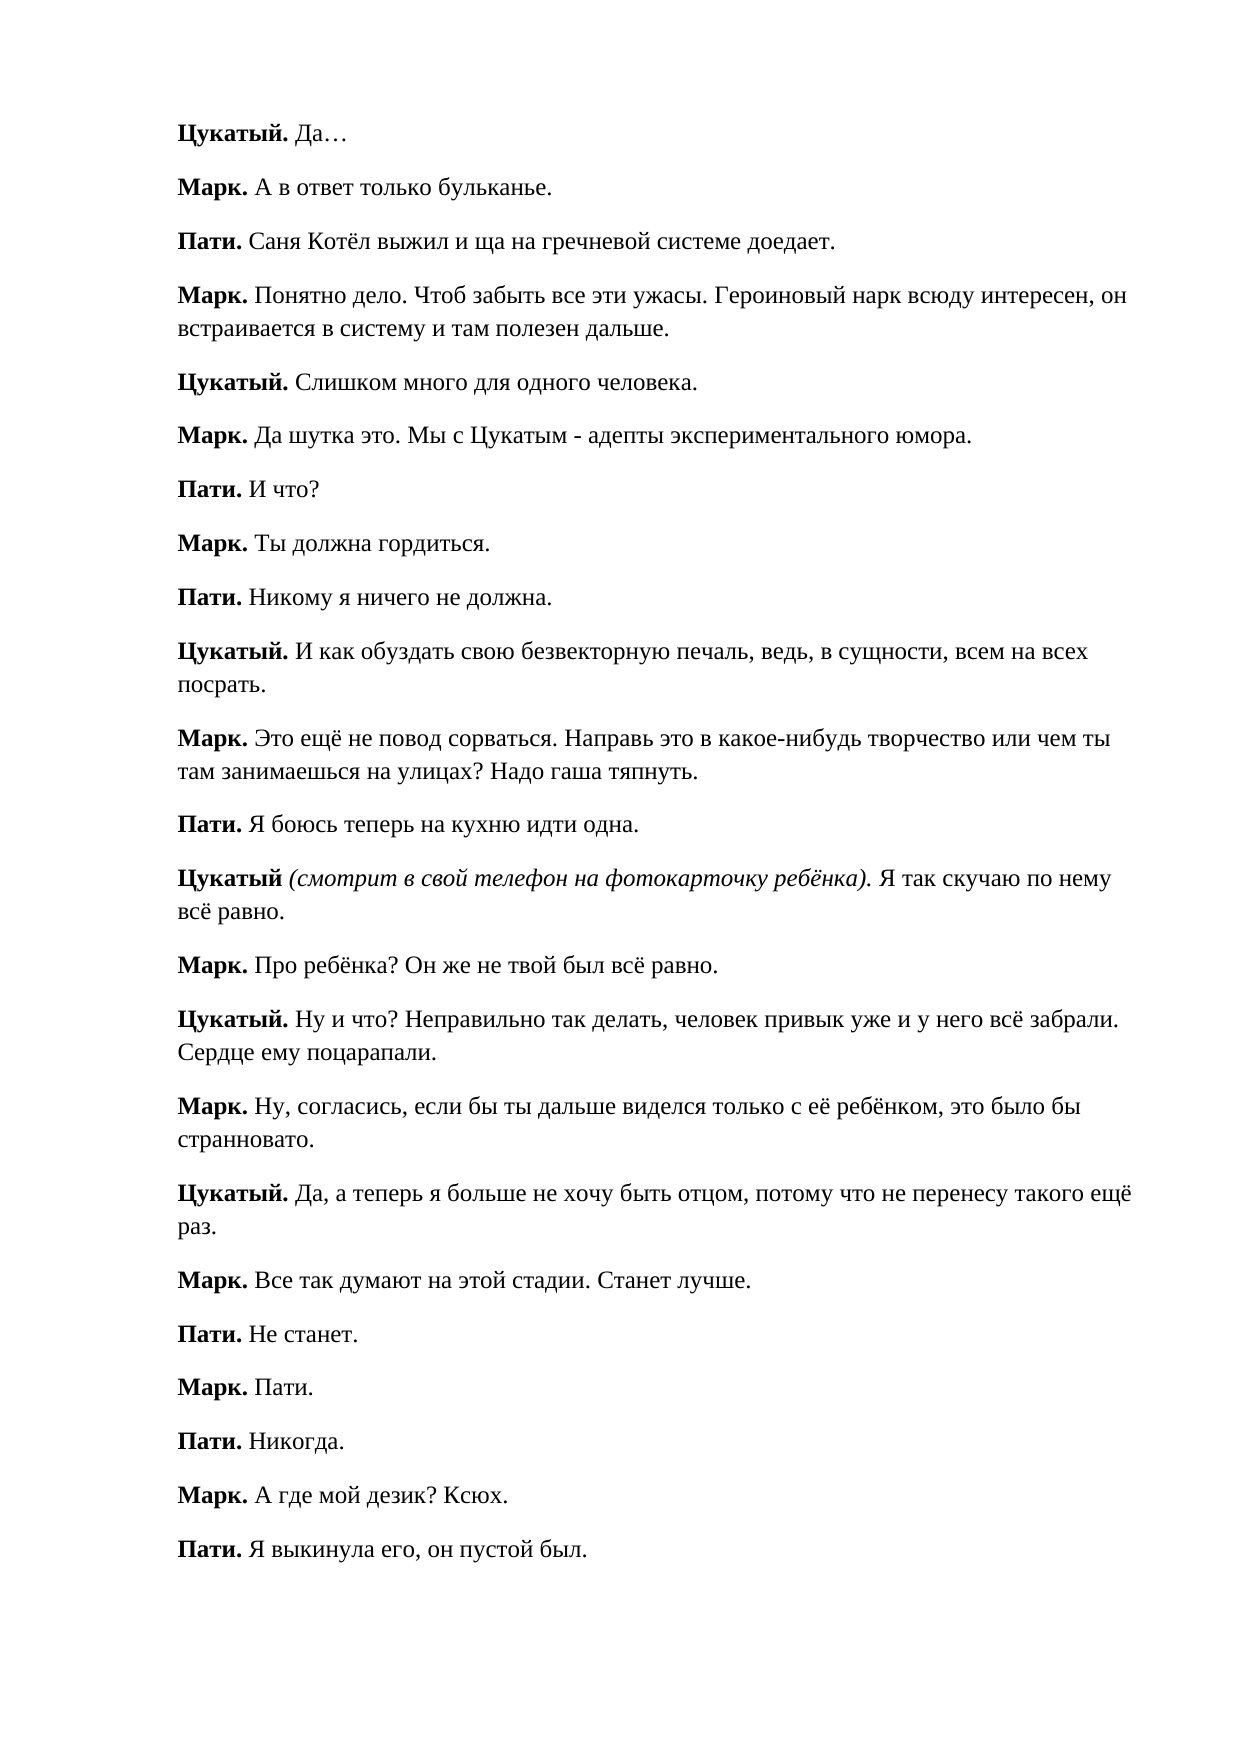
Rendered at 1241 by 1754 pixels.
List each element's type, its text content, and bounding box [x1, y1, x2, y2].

text Марк. Это ещё не повод сорваться. Направь это в какое-нибудь творчество или чем ты там занимаешься на улицах? Надо гаша тяпнуть. [177, 723, 1152, 784]
text Пати. Я выкинула его, он пустой был. [177, 1534, 1152, 1563]
text Марк. Да шутка это. Мы с Цукатым - адепты экспериментального юмора. [177, 420, 1152, 449]
text Цукатый. Ну и что? Неправильно так делать, человек привык уже и у него всё забрали. Сердце ему поцарапали. [177, 1004, 1152, 1066]
text Пати. Никому я ничего не должна. [177, 582, 1152, 611]
text Пати. И что? [177, 474, 1152, 503]
text Марк. А где мой дезик? Ксюх. [177, 1480, 1152, 1509]
text Марк. Все так думают на этой стадии. Станет лучше. [177, 1265, 1152, 1293]
text Марк. Ну, согласись, если бы ты дальше виделся только с её ребёнком, это было бы странновато. [177, 1091, 1152, 1153]
text Пати. Не станет. [177, 1319, 1152, 1347]
text Пати. Никогда. [177, 1426, 1152, 1455]
text Пати. Саня Котёл выжил и ща на гречневой системе доедает. [177, 226, 1152, 254]
text Цукатый. Да, а теперь я больше не хочу быть отцом, потому что не перенесу такого ещё раз. [177, 1178, 1152, 1240]
text Марк. А в ответ только бульканье. [177, 172, 1152, 201]
text Цукатый. Да… [177, 118, 1152, 147]
text Марк. Понятно дело. Чтоб забыть все эти ужасы. Героиновый нарк всюду интересен, он встраивается в систему и там полезен дальше. [177, 280, 1152, 341]
text Пати. Я боюсь теперь на кухню идти одна. [177, 809, 1152, 838]
text Цукатый (смотрит в свой телефон на фотокарточку ребёнка). Я так скучаю по нему всё равно. [177, 863, 1152, 925]
text Марк. Про ребёнка? Он же не твой был всё равно. [177, 950, 1152, 979]
text Марк. Ты должна гордиться. [177, 528, 1152, 557]
text Марк. Пати. [177, 1372, 1152, 1401]
text Цукатый. И как обуздать свою безвекторную печаль, ведь, в сущности, всем на всех посрать. [177, 636, 1152, 698]
text Цукатый. Слишком много для одного человека. [177, 367, 1152, 395]
